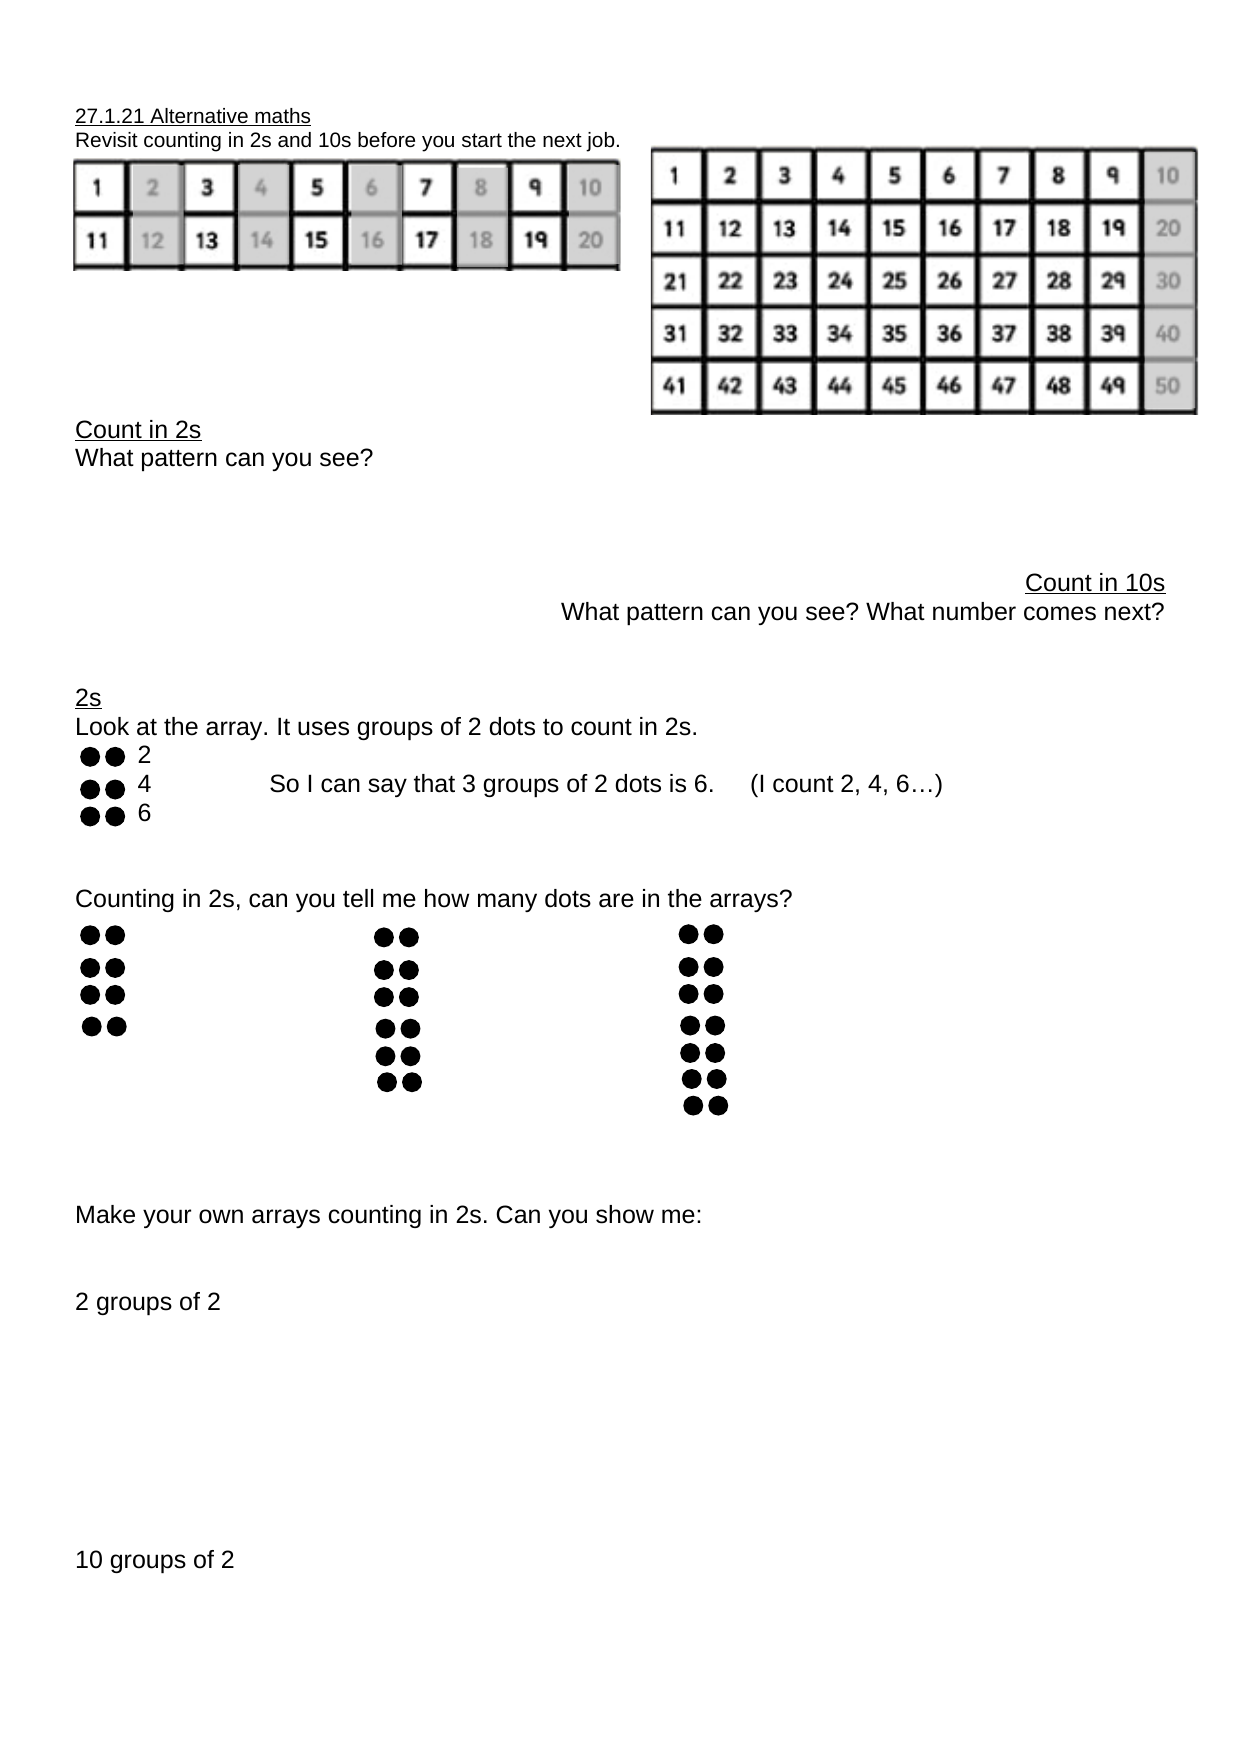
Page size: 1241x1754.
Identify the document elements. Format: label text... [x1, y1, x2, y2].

text 27.1.21 Alternative maths [75, 104, 1165, 128]
picture [73, 158, 622, 271]
picture [650, 145, 1199, 415]
text 10 groups of 2 [75, 1546, 1165, 1574]
text 6 [75, 798, 1165, 827]
text Revisit counting in 2s and 10s before you start the next job. [75, 128, 1165, 152]
text Counting in 2s, can you tell me how many dots are in the arrays? [75, 884, 1165, 913]
text What pattern can you see? What number comes next? [75, 597, 1165, 626]
text 2 groups of 2 [75, 1287, 1165, 1316]
text 2s [75, 683, 1165, 712]
text What pattern can you see? [75, 443, 1165, 472]
text Make your own arrays counting in 2s. Can you show me: [75, 1201, 1165, 1229]
text Count in 10s [75, 568, 1165, 597]
text 2 [75, 741, 1165, 769]
text Look at the array. It uses groups of 2 dots to count in 2s. [75, 712, 1165, 741]
text 4 So I can say that 3 groups of 2 dots is 6. (I count 2, 4, 6…) [75, 769, 1165, 798]
